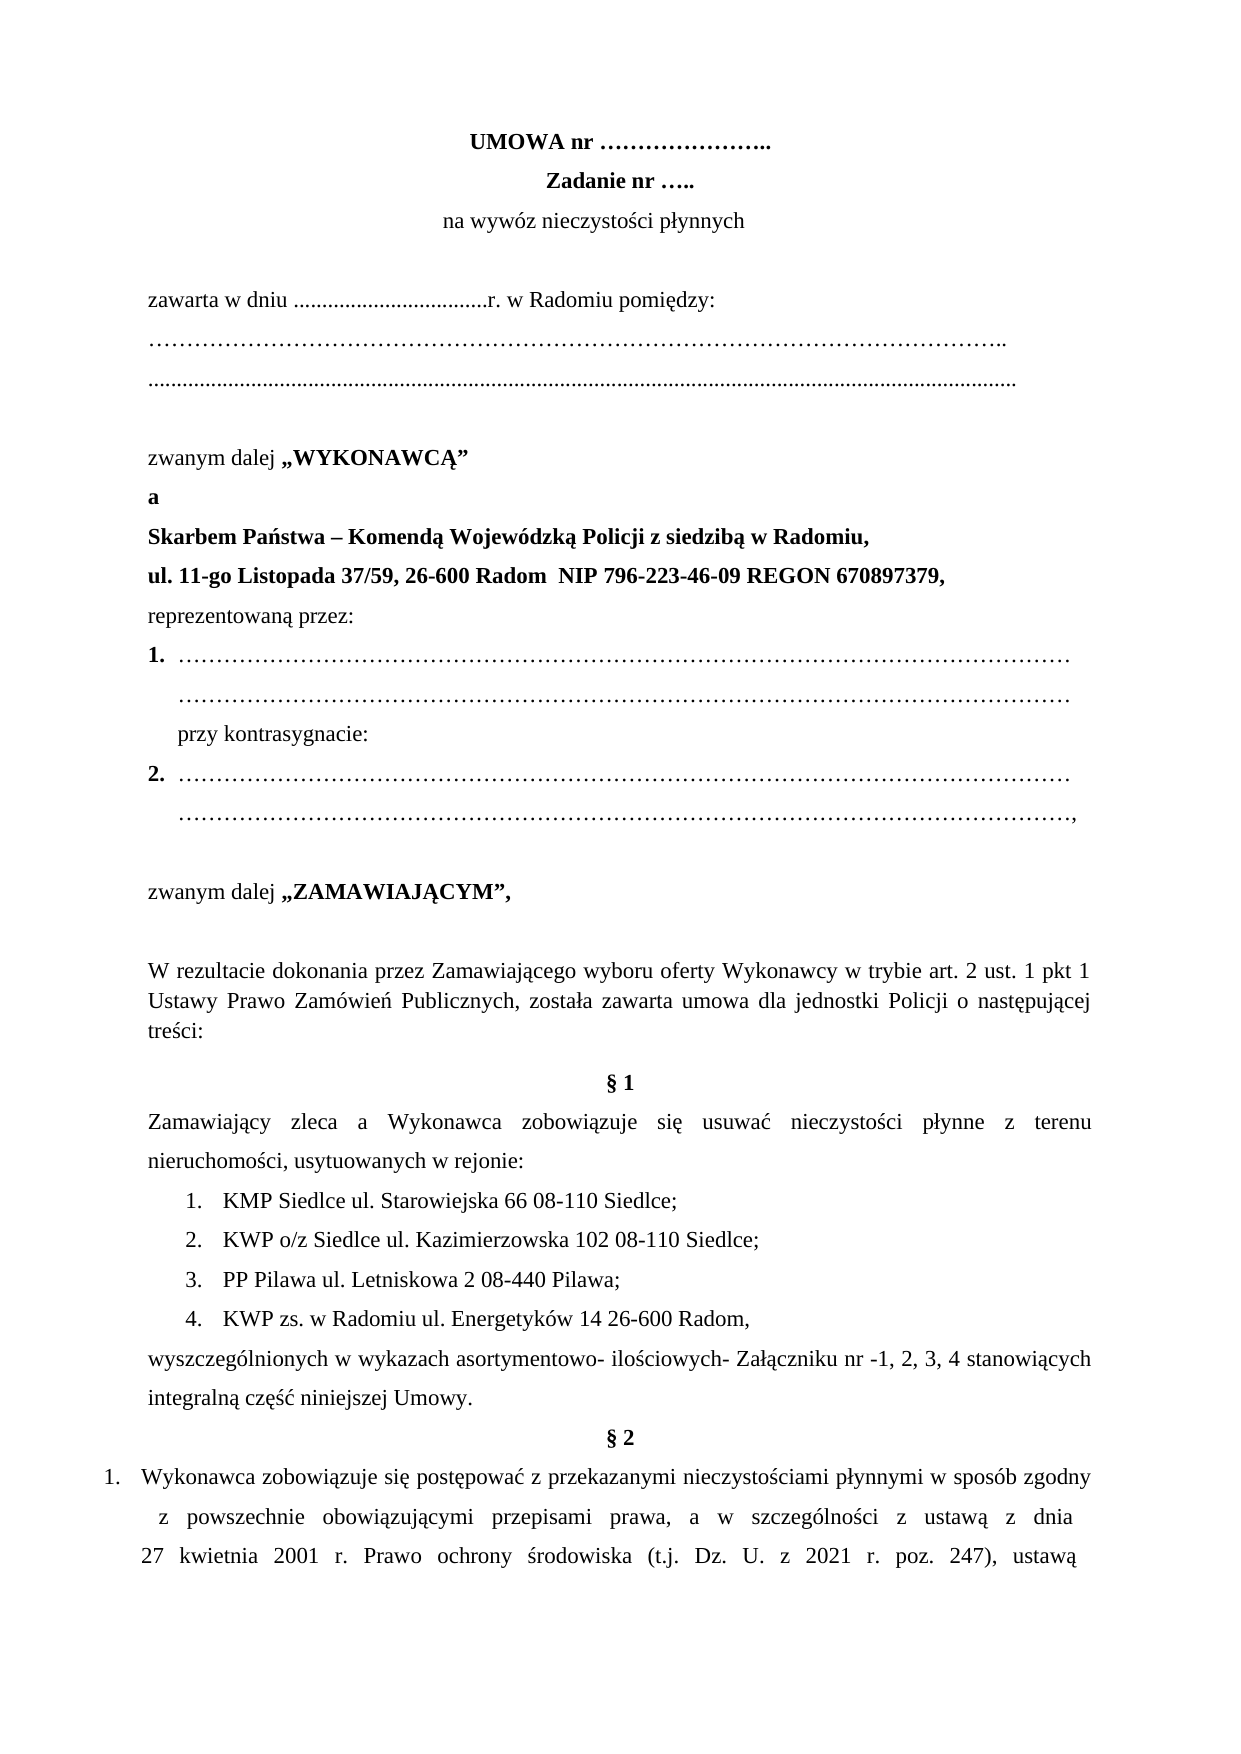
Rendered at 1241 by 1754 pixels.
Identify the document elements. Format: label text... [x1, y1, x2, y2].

text przy kontrasygnacie: [177, 720, 1087, 747]
text wyszczególnionych w wykazach asortymentowo- ilościowych- Załączniku nr -1, 2, 3, 4 stanowiących integralną część niniejszej Umowy. [148, 1345, 1093, 1411]
text Zamawiający zleca a Wykonawca zobowiązuje się usuwać nieczystości płynne z terenu nieruchomości, usytuowanych w rejonie: [148, 1108, 1093, 1174]
text ………………………………………………………………………………………………….. [148, 326, 1093, 352]
list KWP o/z Siedlce ul. Kazimierzowska 102 08-110 Siedlce; [185, 1227, 1093, 1253]
text W rezultacie dokonania przez Zamawiającego wyboru oferty Wykonawcy w trybie art. 2 ust. 1 pkt 1 Ustawy Prawo Zamówień Publicznych, została zawarta umowa dla jednostki Policji o następującej treści: [148, 957, 1093, 1044]
text reprezentowaną przez: [148, 602, 1093, 628]
text ........................................................................................................................................................ [148, 365, 1093, 391]
text Skarbem Państwa – Komendą Wojewódzką Policji z siedzibą w Radomiu, [148, 523, 1093, 549]
text na wywóz nieczystości płynnych [369, 207, 1093, 233]
list ……………………………………………………………………………………………………………………………………………………………………………………………………………… [148, 641, 1087, 707]
text a [148, 483, 1093, 510]
text zawarta w dniu ..................................r. w Radomiu pomiędzy: [148, 286, 1093, 312]
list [103, 1463, 1093, 1569]
text § 2 [148, 1424, 1093, 1450]
text ul. 11-go Listopada 37/59, 26-600 Radom NIP 796-223-46-09 REGON 670897379, [148, 562, 1093, 589]
list ………………………………………………………………………………………………………………………………………………………………………………………………………………, [148, 760, 1087, 826]
text § 1 [148, 1069, 1093, 1095]
text zwanym dalej „WYKONAWCĄ” [148, 444, 1093, 470]
text zwanym dalej „ZAMAWIAJĄCYM”, [148, 878, 1093, 904]
list PP Pilawa ul. Letniskowa 2 08-440 Pilawa; [185, 1266, 1093, 1292]
text UMOWA nr ………………….. [148, 128, 1093, 154]
list KMP Siedlce ul. Starowiejska 66 08-110 Siedlce; [185, 1187, 1093, 1213]
list KWP zs. w Radomiu ul. Energetyków 14 26-600 Radom, [185, 1306, 1093, 1332]
text Zadanie nr ….. [148, 168, 1093, 194]
